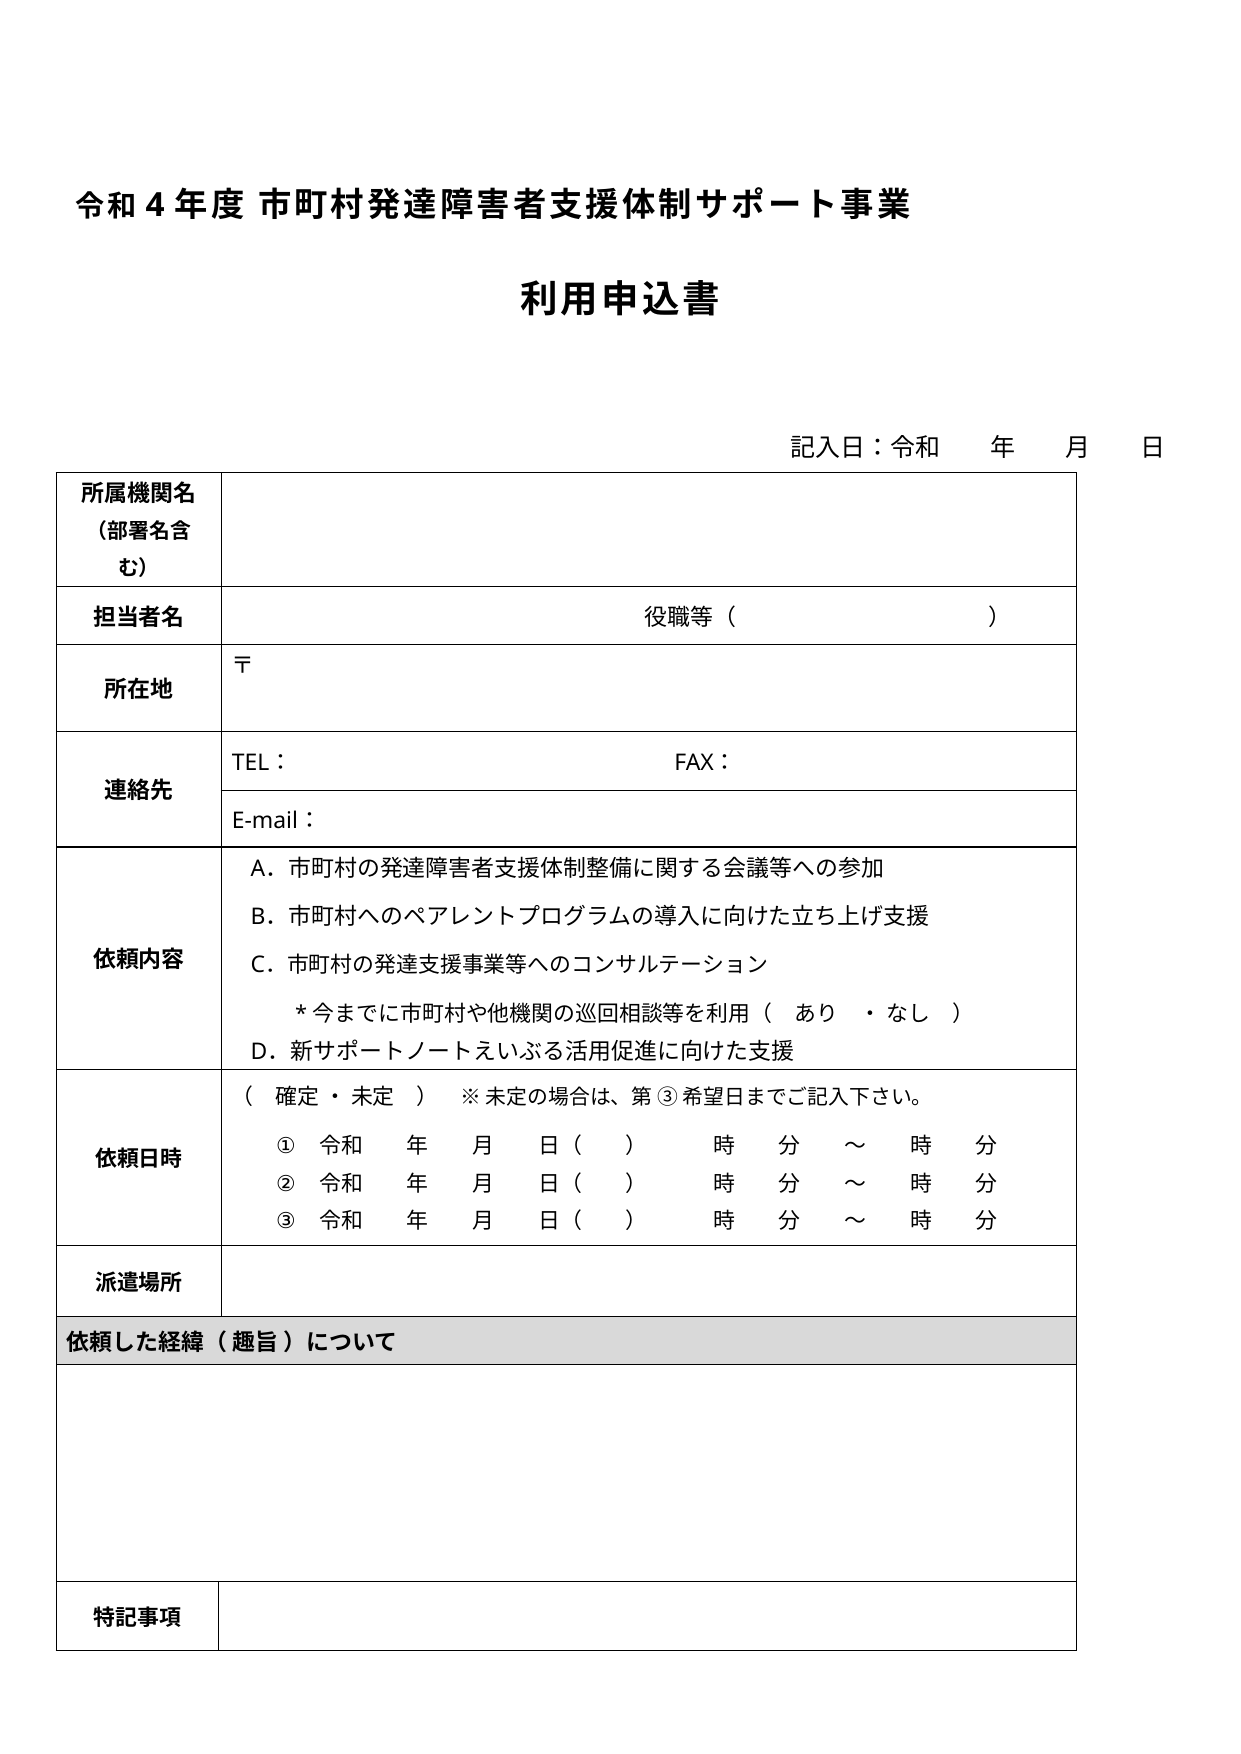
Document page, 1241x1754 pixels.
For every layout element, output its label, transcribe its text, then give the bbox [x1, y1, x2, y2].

table_cell 派遣場所 [57, 1246, 221, 1316]
table_cell TEL： FAX： [222, 732, 1076, 789]
text 利用申込書 [75, 258, 1165, 333]
table_cell 役職等（ ） [222, 587, 1076, 644]
table_cell （ 確定 ・ 未定 ） ※ 未定の場合は、第 ③ 希望日までご記入下さい。 令和 年 月 日（ ） 時 分 ～ 時 分 令和 年 月 日（ ） 時 分 ～ 時 分 令和 年 月 日（ ） 時 分 ～ 時 分 [222, 1070, 1076, 1244]
table_cell 所在地 [57, 645, 221, 731]
table_cell E-mail： [222, 791, 1076, 846]
table_cell 依頼内容 [57, 848, 221, 1069]
table_cell 依頼日時 [57, 1070, 221, 1244]
text 令和4年度 市町村発達障害者支援体制サポート事業 [75, 164, 1165, 239]
table_header 所属機関名 （部署名含む） [57, 473, 221, 586]
text 記入日：令和 年 月 日 [75, 427, 1165, 464]
table_cell [57, 1365, 1076, 1581]
table_cell [222, 1246, 1076, 1316]
table_cell 担当者名 [57, 587, 221, 644]
table_cell 依頼した経緯（ 趣旨 ）について [57, 1317, 1076, 1364]
table_header [222, 473, 1076, 586]
table_cell 特記事項 [57, 1582, 218, 1650]
table_cell [219, 1582, 1076, 1650]
table_cell 連絡先 [57, 732, 221, 846]
table_cell 〒 [222, 645, 1076, 731]
table_cell A．市町村の発達障害者支援体制整備に関する会議等への参加 B．市町村へのペアレントプログラムの導入に向けた立ち上げ支援 C．市町村の発達支援事業等へのコンサルテーション * 今までに市町村や他機関の巡回相談等を利用（ あり ・ なし ） D．新サポートノートえいぶる活用促進に向けた支援 [222, 848, 1076, 1069]
